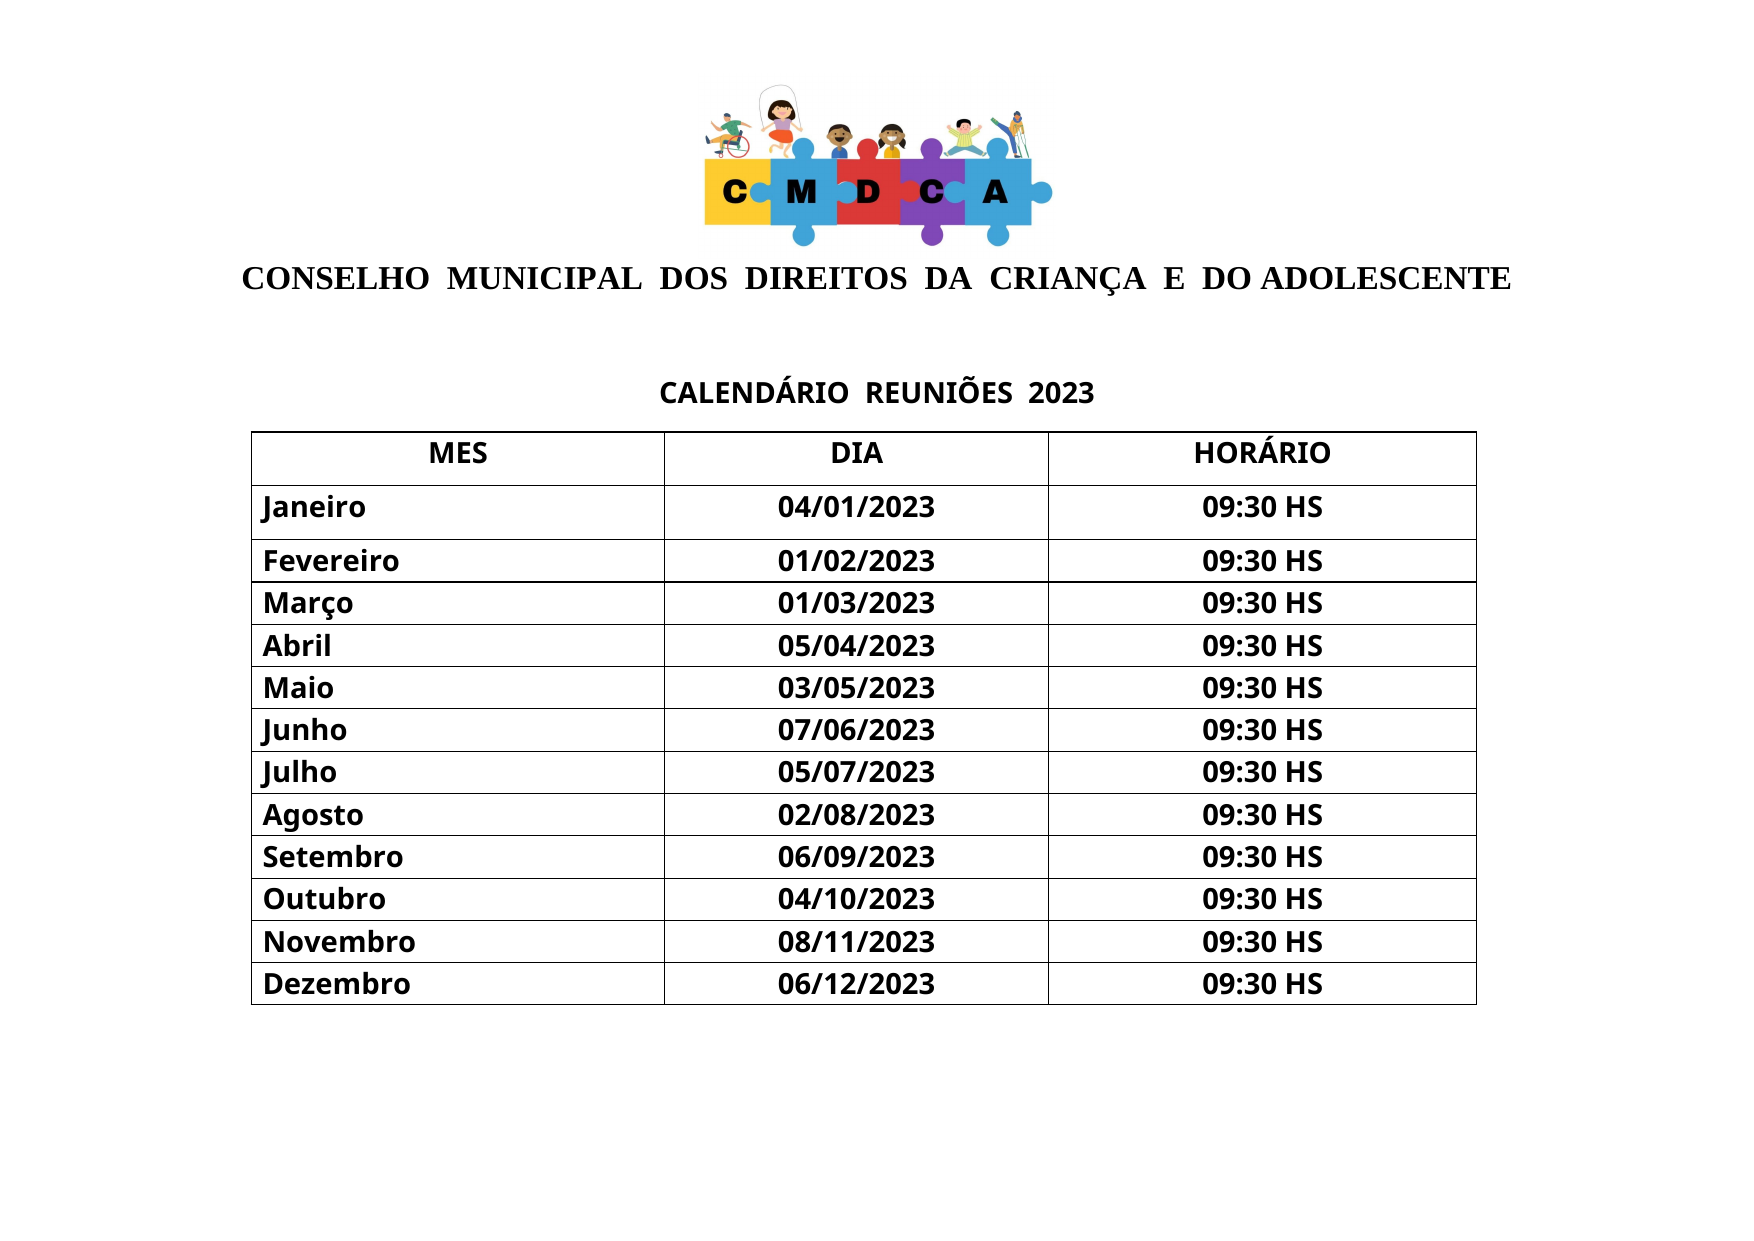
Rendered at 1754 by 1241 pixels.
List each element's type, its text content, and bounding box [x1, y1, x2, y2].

table_cell Março [252, 583, 664, 624]
table_cell 09:30 HS [1049, 752, 1476, 793]
table_cell Junho [252, 709, 664, 751]
table_header HORÁRIO [1049, 433, 1476, 485]
table_header DIA [665, 433, 1048, 485]
table_cell 02/08/2023 [665, 794, 1048, 835]
table_cell 09:30 HS [1049, 667, 1476, 708]
table_cell 08/11/2023 [665, 921, 1048, 962]
table_cell 09:30 HS [1049, 540, 1476, 581]
text CALENDÁRIO REUNIÕES 2023 [148, 373, 1606, 412]
table_cell 03/05/2023 [665, 667, 1048, 708]
table_cell Outubro [252, 879, 664, 920]
table_cell 09:30 HS [1049, 963, 1476, 1004]
text CONSELHO MUNICIPAL DOS DIREITOS DA CRIANÇA E DO ADOLESCENTE [148, 258, 1606, 297]
table_cell 06/12/2023 [665, 963, 1048, 1004]
table_cell 06/09/2023 [665, 836, 1048, 877]
table_cell 09:30 HS [1049, 836, 1476, 877]
table_cell Janeiro [252, 486, 664, 539]
table_cell 09:30 HS [1049, 625, 1476, 666]
table_cell Dezembro [252, 963, 664, 1004]
table_cell 05/04/2023 [665, 625, 1048, 666]
table_cell Maio [252, 667, 664, 708]
table_cell 09:30 HS [1049, 794, 1476, 835]
table_cell Julho [252, 752, 664, 793]
picture [698, 73, 1056, 259]
table_cell 01/02/2023 [665, 540, 1048, 581]
table_cell Setembro [252, 836, 664, 877]
table_cell 09:30 HS [1049, 486, 1476, 539]
table_cell 09:30 HS [1049, 583, 1476, 624]
table_cell Agosto [252, 794, 664, 835]
table_cell 09:30 HS [1049, 709, 1476, 751]
table_cell 05/07/2023 [665, 752, 1048, 793]
table_cell 01/03/2023 [665, 583, 1048, 624]
table_cell 04/10/2023 [665, 879, 1048, 920]
table_cell Abril [252, 625, 664, 666]
table_cell 07/06/2023 [665, 709, 1048, 751]
table_cell Novembro [252, 921, 664, 962]
table_header MES [252, 433, 664, 485]
table_cell Fevereiro [252, 540, 664, 581]
table_cell 09:30 HS [1049, 921, 1476, 962]
table_cell 09:30 HS [1049, 879, 1476, 920]
table_cell 04/01/2023 [665, 486, 1048, 539]
